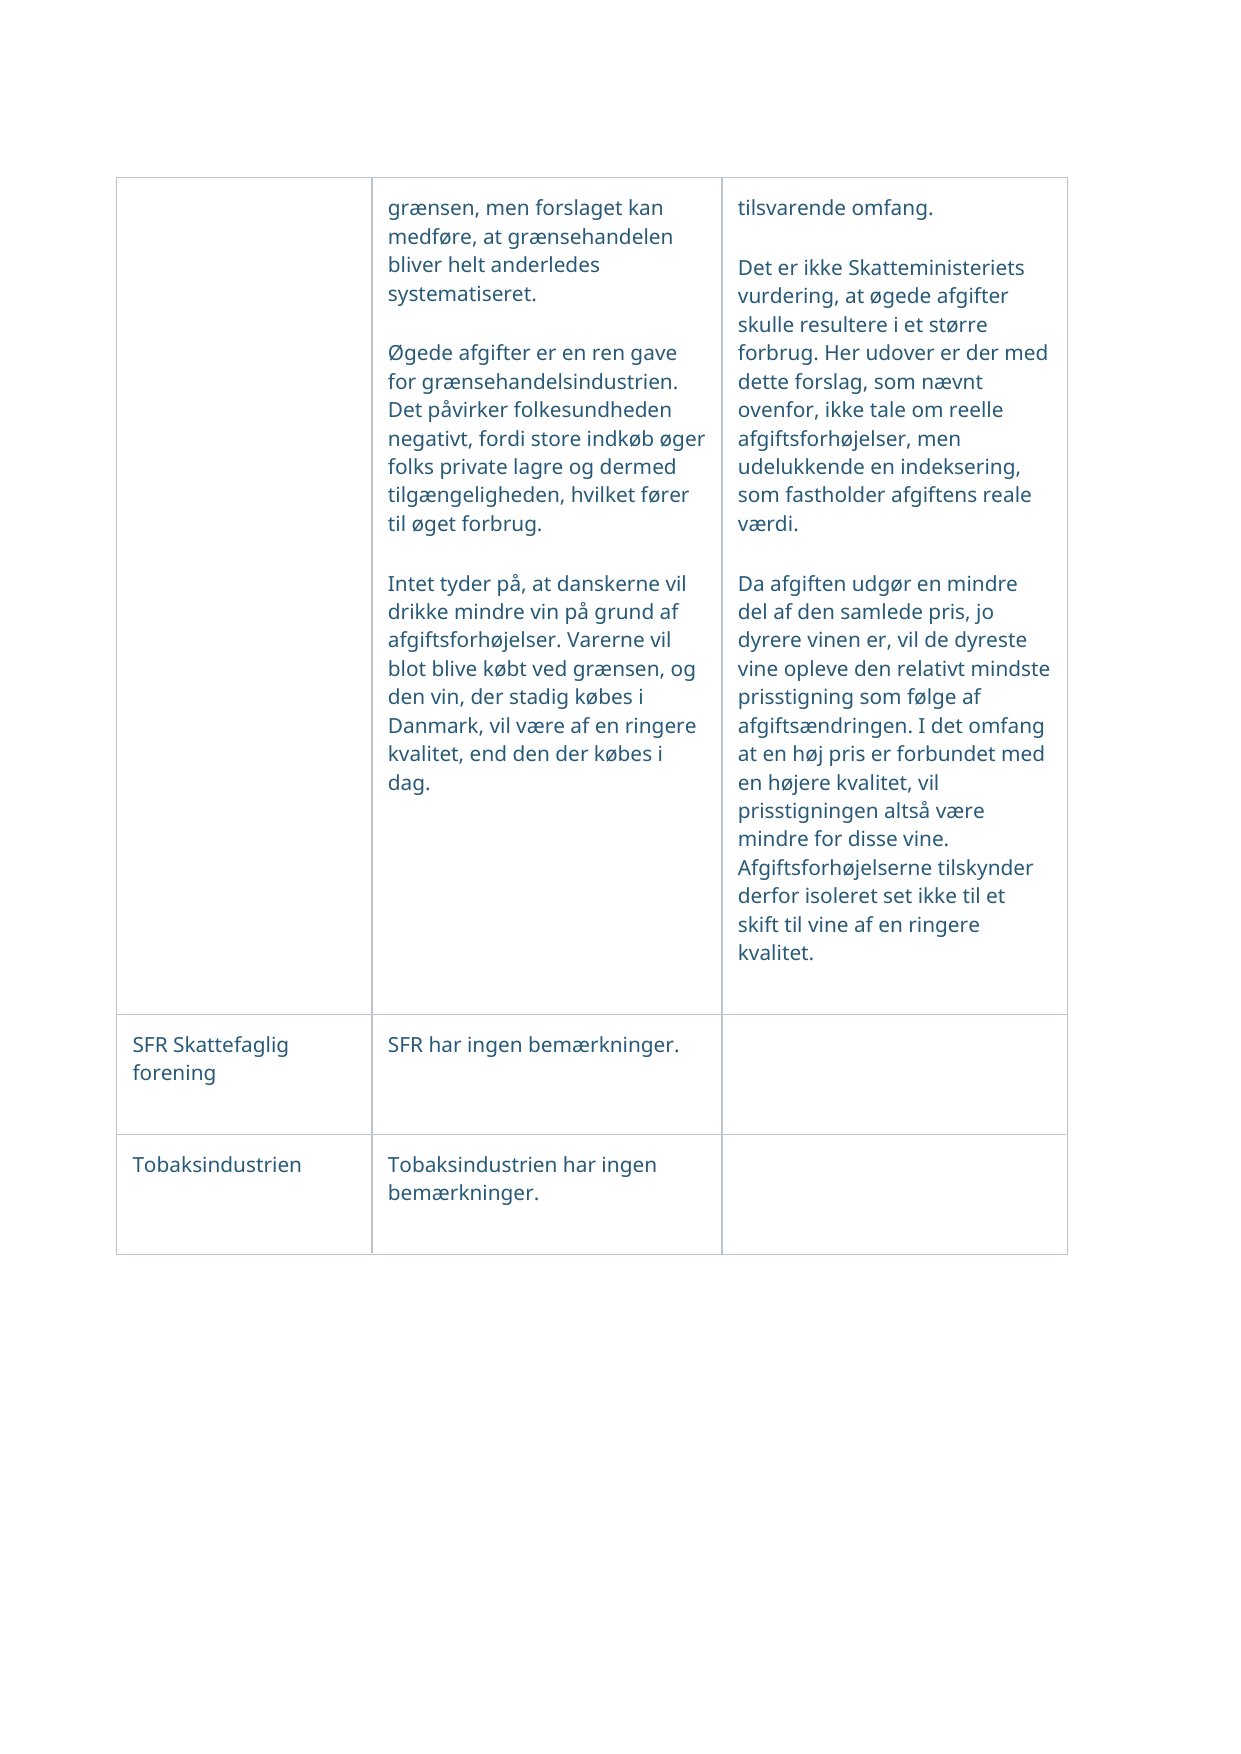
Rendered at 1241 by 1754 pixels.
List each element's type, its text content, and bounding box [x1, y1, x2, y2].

table_cell Tobaksindustrien [117, 1135, 371, 1253]
table_cell SFR har ingen bemærkninger. [373, 1015, 721, 1133]
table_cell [373, 178, 721, 1014]
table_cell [723, 178, 1067, 1014]
table_cell Tobaksindustrien har ingen bemærkninger. [373, 1135, 721, 1253]
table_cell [117, 178, 371, 1014]
table_cell SFR Skattefaglig forening [117, 1015, 371, 1133]
table_cell [723, 1015, 1067, 1133]
table_cell [723, 1134, 1067, 1253]
